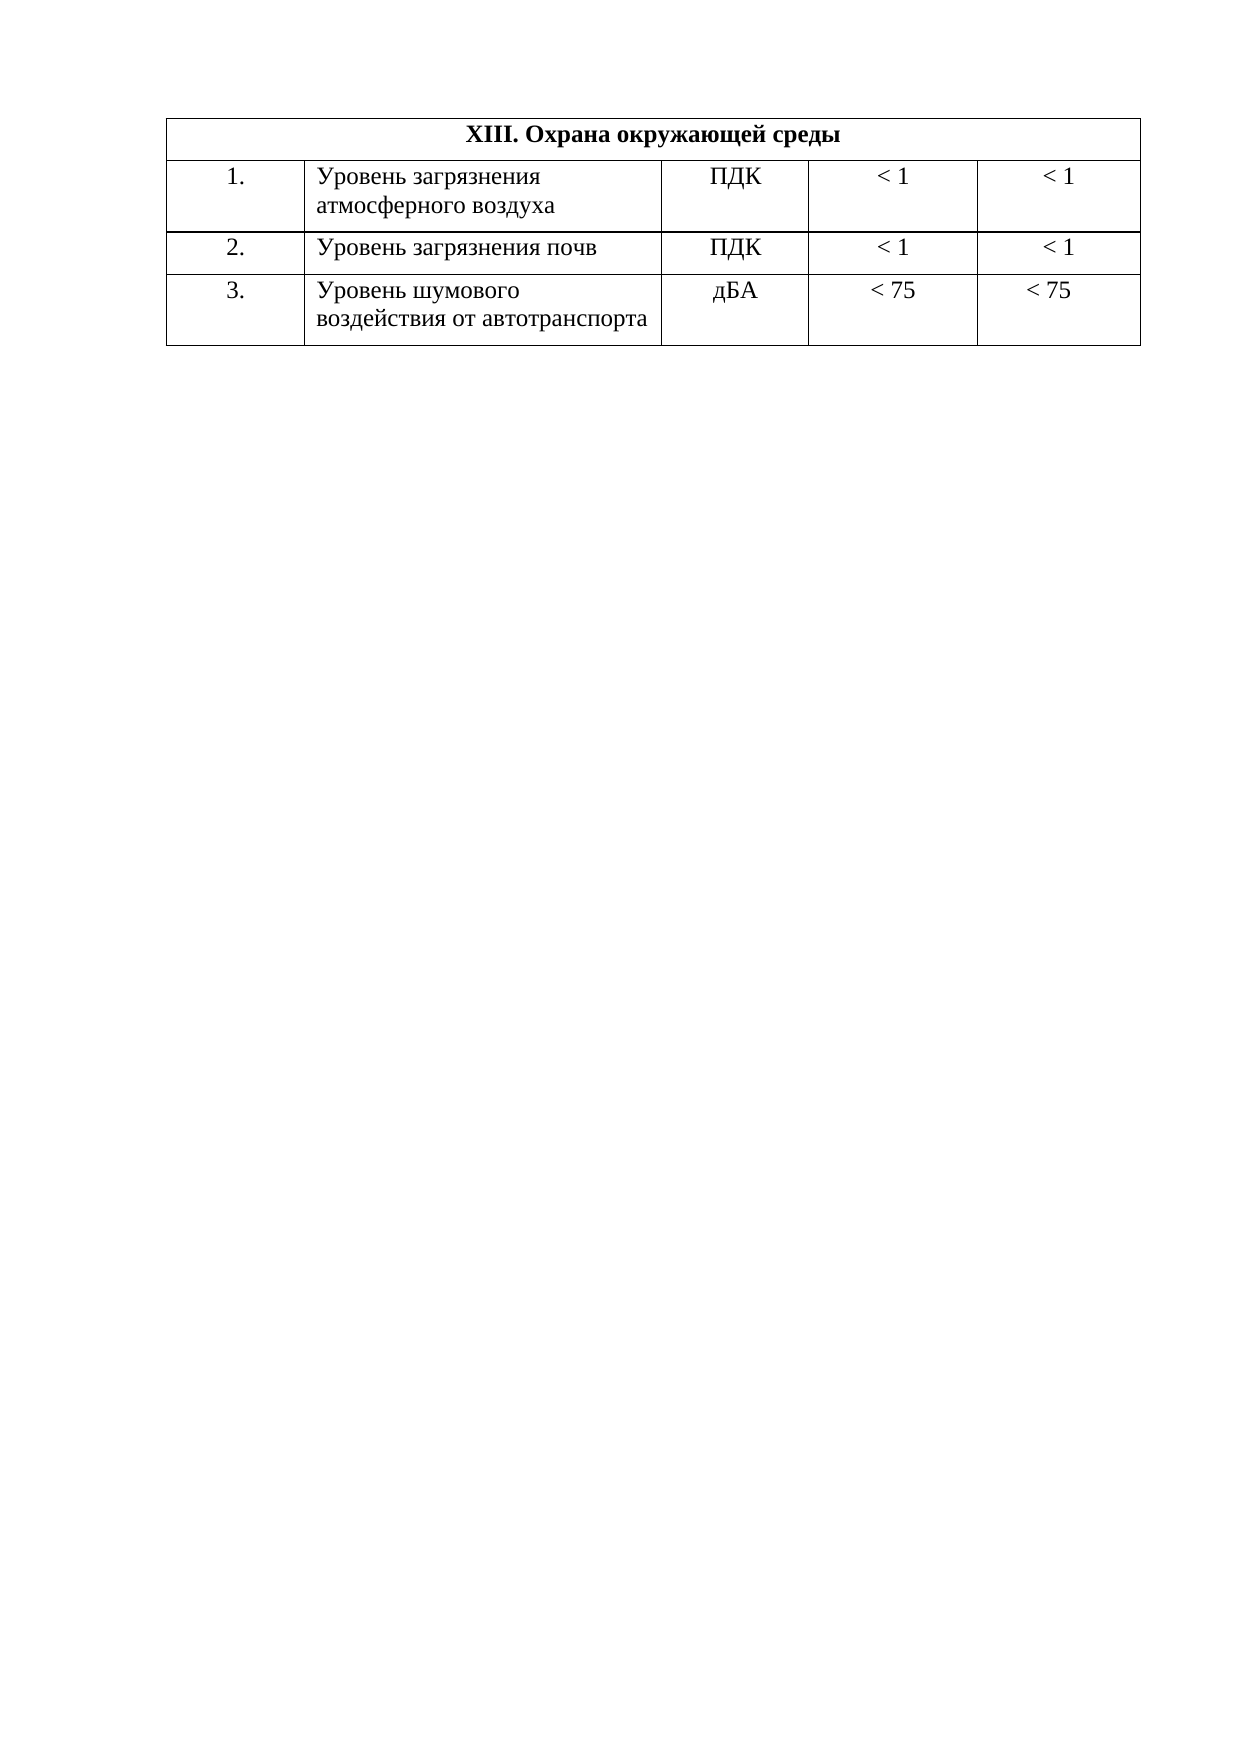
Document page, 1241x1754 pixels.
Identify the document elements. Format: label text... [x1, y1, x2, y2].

table_cell 3. [167, 275, 304, 345]
table_cell < 1 [809, 161, 977, 231]
table_cell 2. [167, 233, 304, 274]
table_cell 1. [167, 161, 304, 231]
table_cell ПДК [662, 161, 808, 231]
table_cell < 1 [978, 161, 1140, 231]
table_cell < 75 [809, 275, 977, 345]
table_cell дБА [662, 275, 808, 345]
table_cell < 75 [978, 275, 1140, 345]
table_cell Уровень загрязнения атмосферного воздуха [305, 161, 661, 231]
table_cell < 1 [978, 233, 1140, 274]
table_cell Уровень шумового воздействия от автотранспорта [305, 275, 661, 345]
table_cell Уровень загрязнения почв [305, 233, 661, 274]
table_cell ПДК [662, 233, 808, 274]
table_cell < 1 [809, 233, 977, 274]
table_cell ХIII. Охрана окружающей среды [167, 119, 1140, 160]
